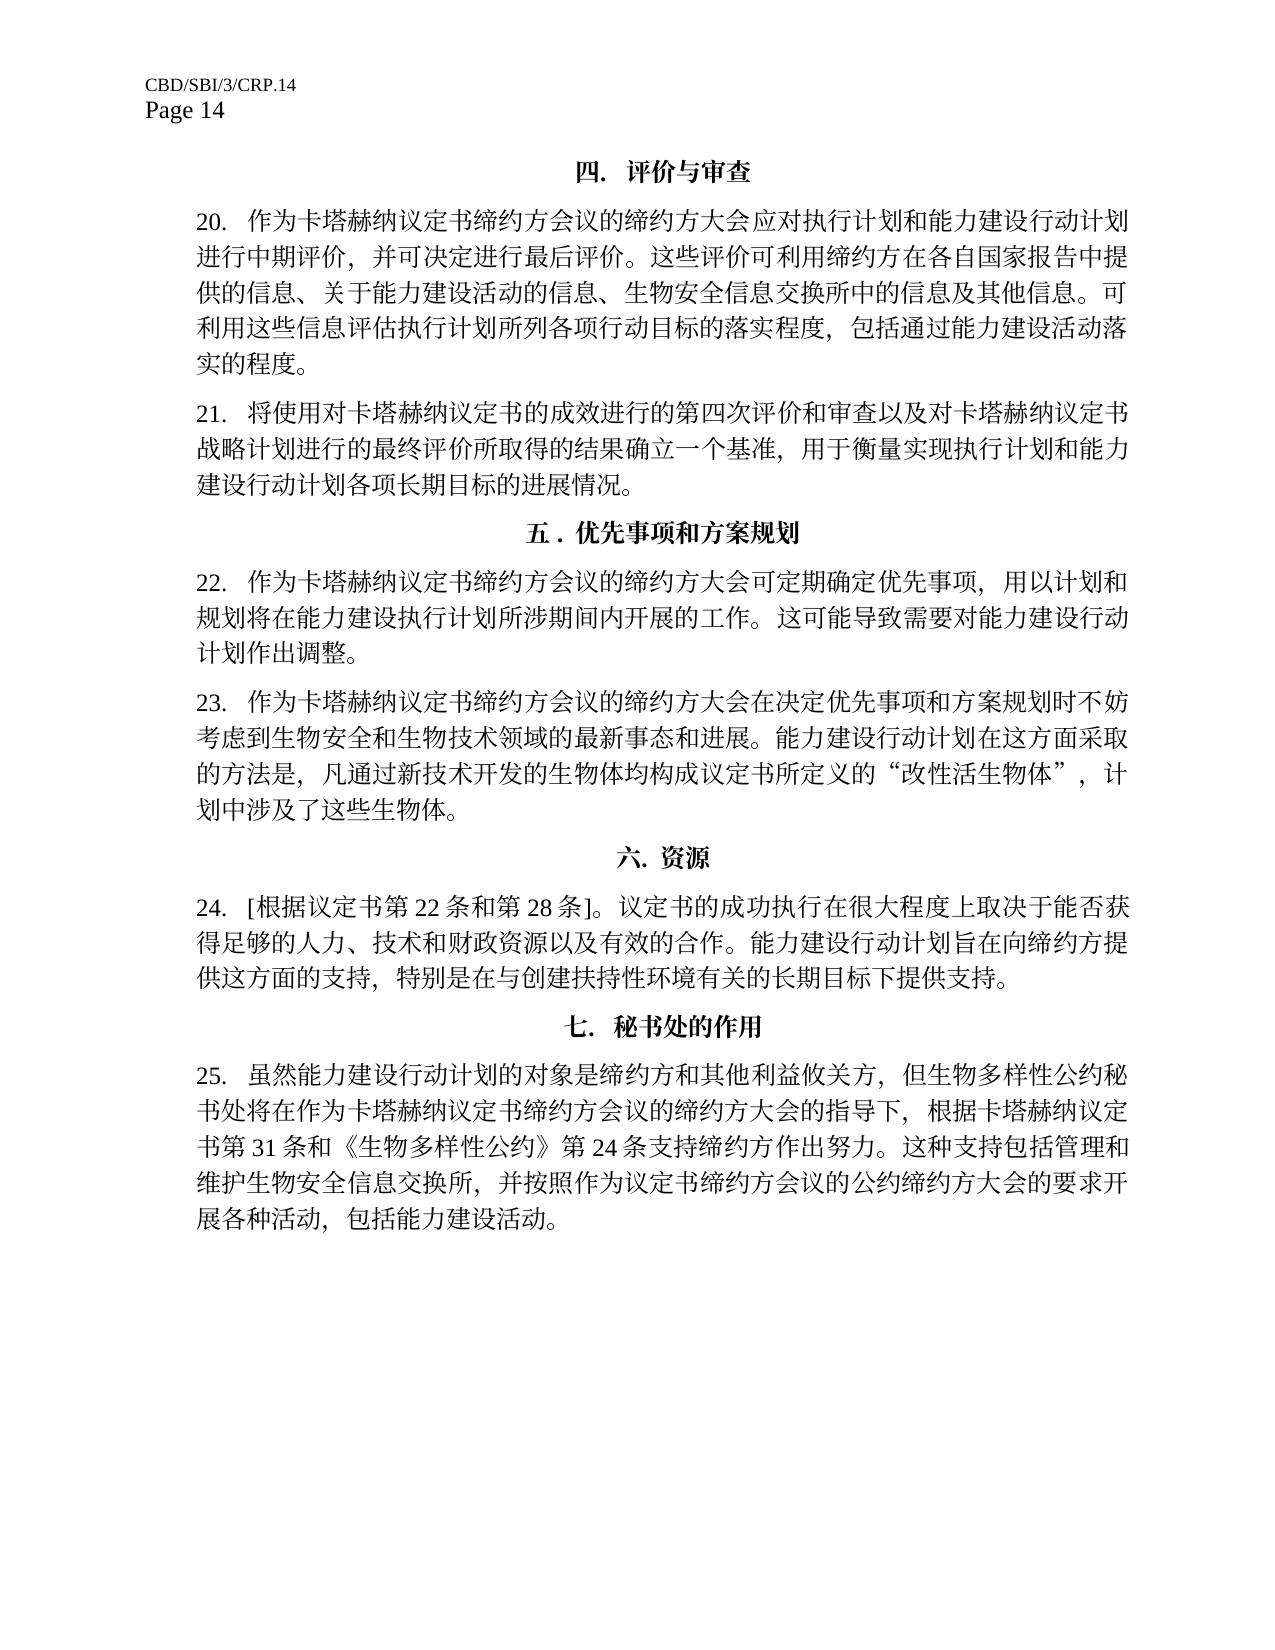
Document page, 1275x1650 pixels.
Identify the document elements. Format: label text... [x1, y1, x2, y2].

text 21. 将使用对卡塔赫纳议定书的成效进行的第四次评价和审查以及对卡塔赫纳议定书战略计划进行的最终评价所取得的结果确立一个基准，用于衡量实现执行计划和能力建设行动计划各项长期目标的进展情况。 [196, 393, 1130, 501]
text 23. 作为卡塔赫纳议定书缔约方会议的缔约方大会在决定优先事项和方案规划时不妨考虑到生物安全和生物技术领域的最新事态和进展。能力建设行动计划在这方面采取的方法是，凡通过新技术开发的生物体均构成议定书所定义的“改性活生物体”，计划中涉及了这些生物体。 [196, 683, 1130, 826]
subtitle 四. 评价与审查 [196, 153, 1130, 189]
text 25. 虽然能力建设行动计划的对象是缔约方和其他利益攸关方，但生物多样性公约秘书处将在作为卡塔赫纳议定书缔约方会议的缔约方大会的指导下，根据卡塔赫纳议定书第31条和《生物多样性公约》第24条支持缔约方作出努力。这种支持包括管理和维护生物安全信息交换所，并按照作为议定书缔约方会议的公约缔约方大会的要求开展各种活动，包括能力建设活动。 [196, 1056, 1130, 1236]
subtitle 六. 资源 [196, 839, 1130, 875]
subtitle 五 . 优先事项和方案规划 [196, 514, 1130, 550]
text 20. 作为卡塔赫纳议定书缔约方会议的缔约方大会应对执行计划和能力建设行动计划进行中期评价，并可决定进行最后评价。这些评价可利用缔约方在各自国家报告中提供的信息、关于能力建设活动的信息、生物安全信息交换所中的信息及其他信息。可利用这些信息评估执行计划所列各项行动目标的落实程度，包括通过能力建设活动落实的程度。 [196, 201, 1130, 381]
text 24. [根据议定书第22条和第28条]。议定书的成功执行在很大程度上取决于能否获得足够的人力、技术和财政资源以及有效的合作。能力建设行动计划旨在向缔约方提供这方面的支持，特别是在与创建扶持性环境有关的长期目标下提供支持。 [196, 887, 1130, 995]
text 22. 作为卡塔赫纳议定书缔约方会议的缔约方大会可定期确定优先事项，用以计划和规划将在能力建设执行计划所涉期间内开展的工作。这可能导致需要对能力建设行动计划作出调整。 [196, 562, 1130, 670]
subtitle 七. 秘书处的作用 [196, 1008, 1130, 1043]
